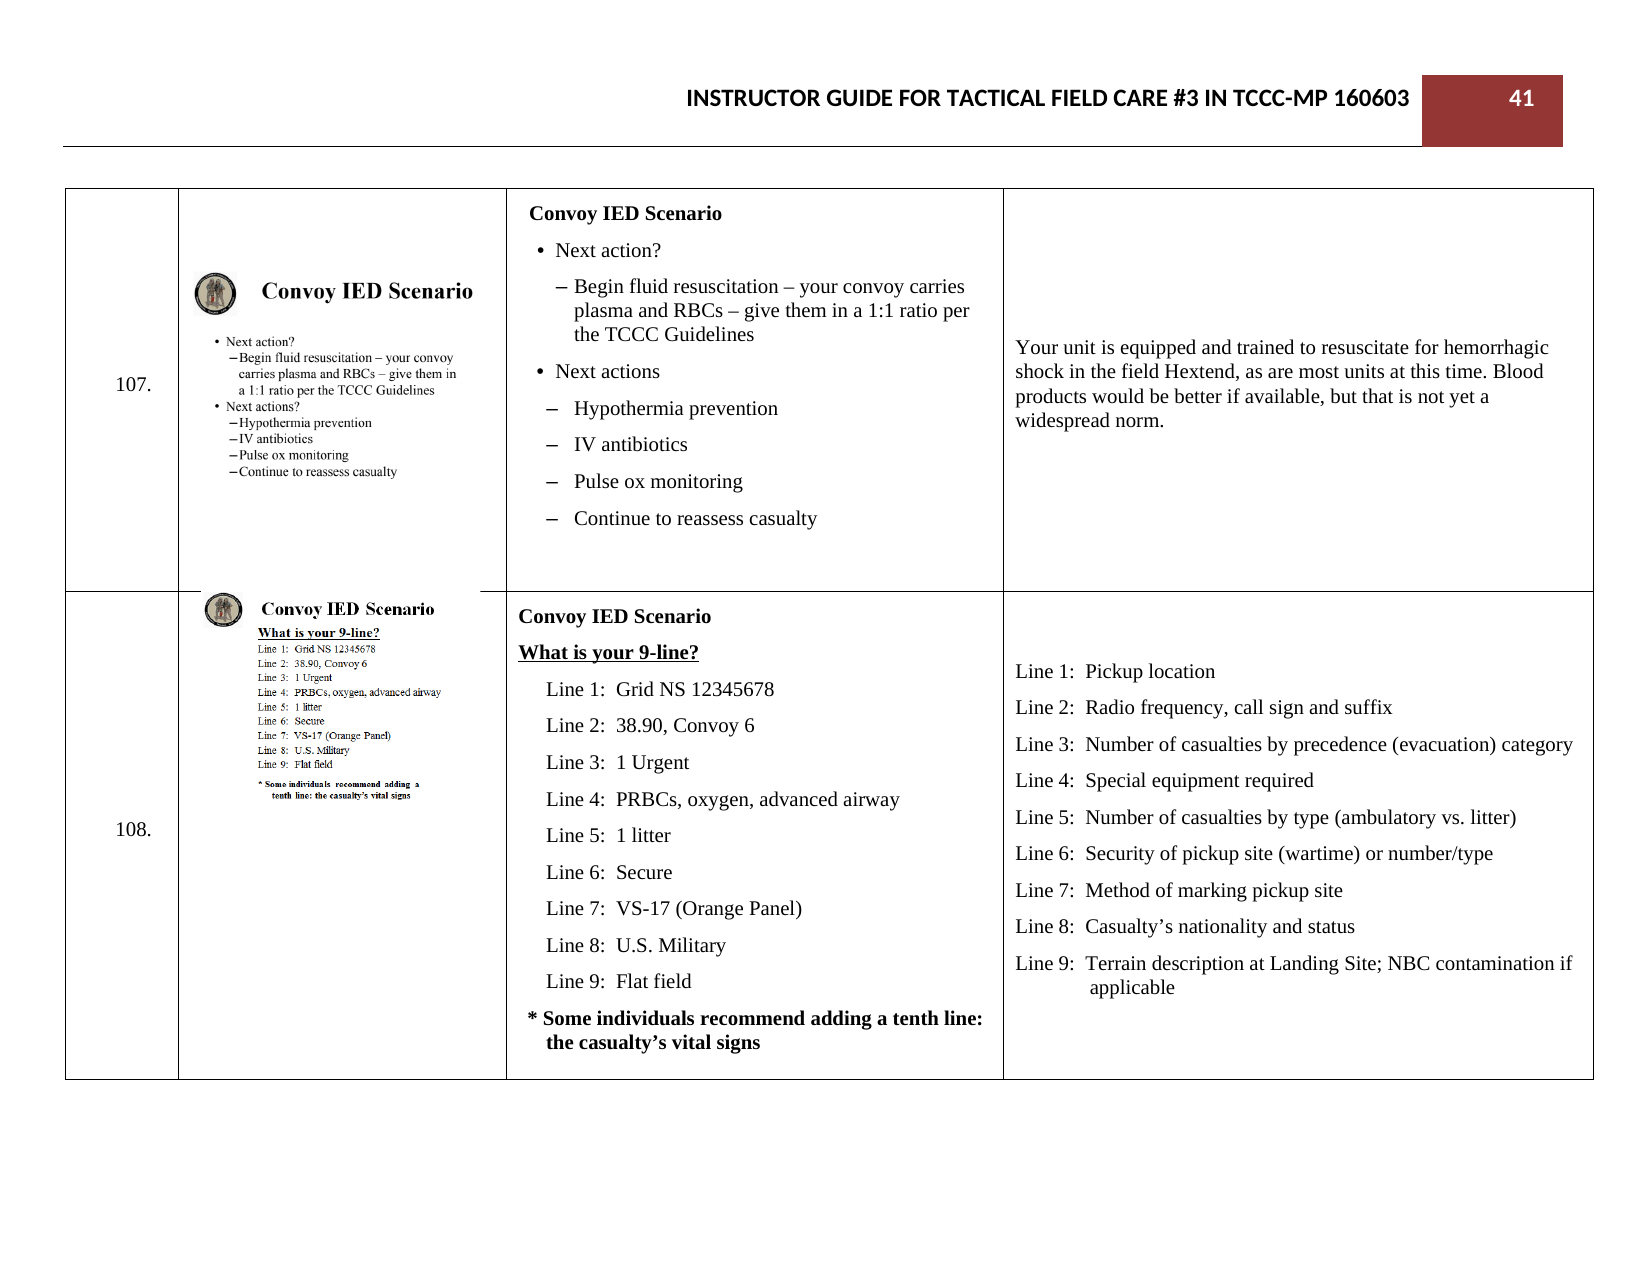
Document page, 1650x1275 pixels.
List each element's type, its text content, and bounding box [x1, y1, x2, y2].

table_cell Line 1: Pickup location Line 2: Radio frequency, call sign and suffix Line 3: Number of casualties by precedence (evacuation) category Line 4: Special equipment required Line 5: Number of casualties by type (ambulatory vs. litter) Line 6: Security of pickup site (wartime) or number/type Line 7: Method of marking pickup site Line 8: Casualty’s nationality and status Line 9: Terrain description at Landing Site; NBC contamination if applicable [1004, 592, 1593, 1078]
table_cell [179, 592, 506, 1078]
table_cell [179, 189, 506, 591]
table_cell [66, 189, 178, 591]
table_cell Convoy IED Scenario What is your 9-line? Line 1: Grid NS 12345678 Line 2: 38.90, Convoy 6 Line 3: 1 Urgent Line 4: PRBCs, oxygen, advanced airway Line 5: 1 litter Line 6: Secure Line 7: VS-17 (Orange Panel) Line 8: U.S. Military Line 9: Flat field * Some individuals recommend adding a tenth line: the casualty’s vital signs [507, 592, 1003, 1078]
table_cell Your unit is equipped and trained to resuscitate for hemorrhagic shock in the field Hextend, as are most units at this time. Blood products would be better if available, but that is not yet a widespread norm. [1004, 189, 1593, 591]
table_cell [66, 592, 178, 1078]
table_cell Convoy IED Scenario Next action? Begin fluid resuscitation – your convoy carries plasma and RBCs – give them in a 1:1 ratio per the TCCC Guidelines Next actions Hypothermia prevention IV antibiotics Pulse ox monitoring Continue to reassess casualty [507, 189, 1003, 591]
picture [201, 590, 481, 801]
